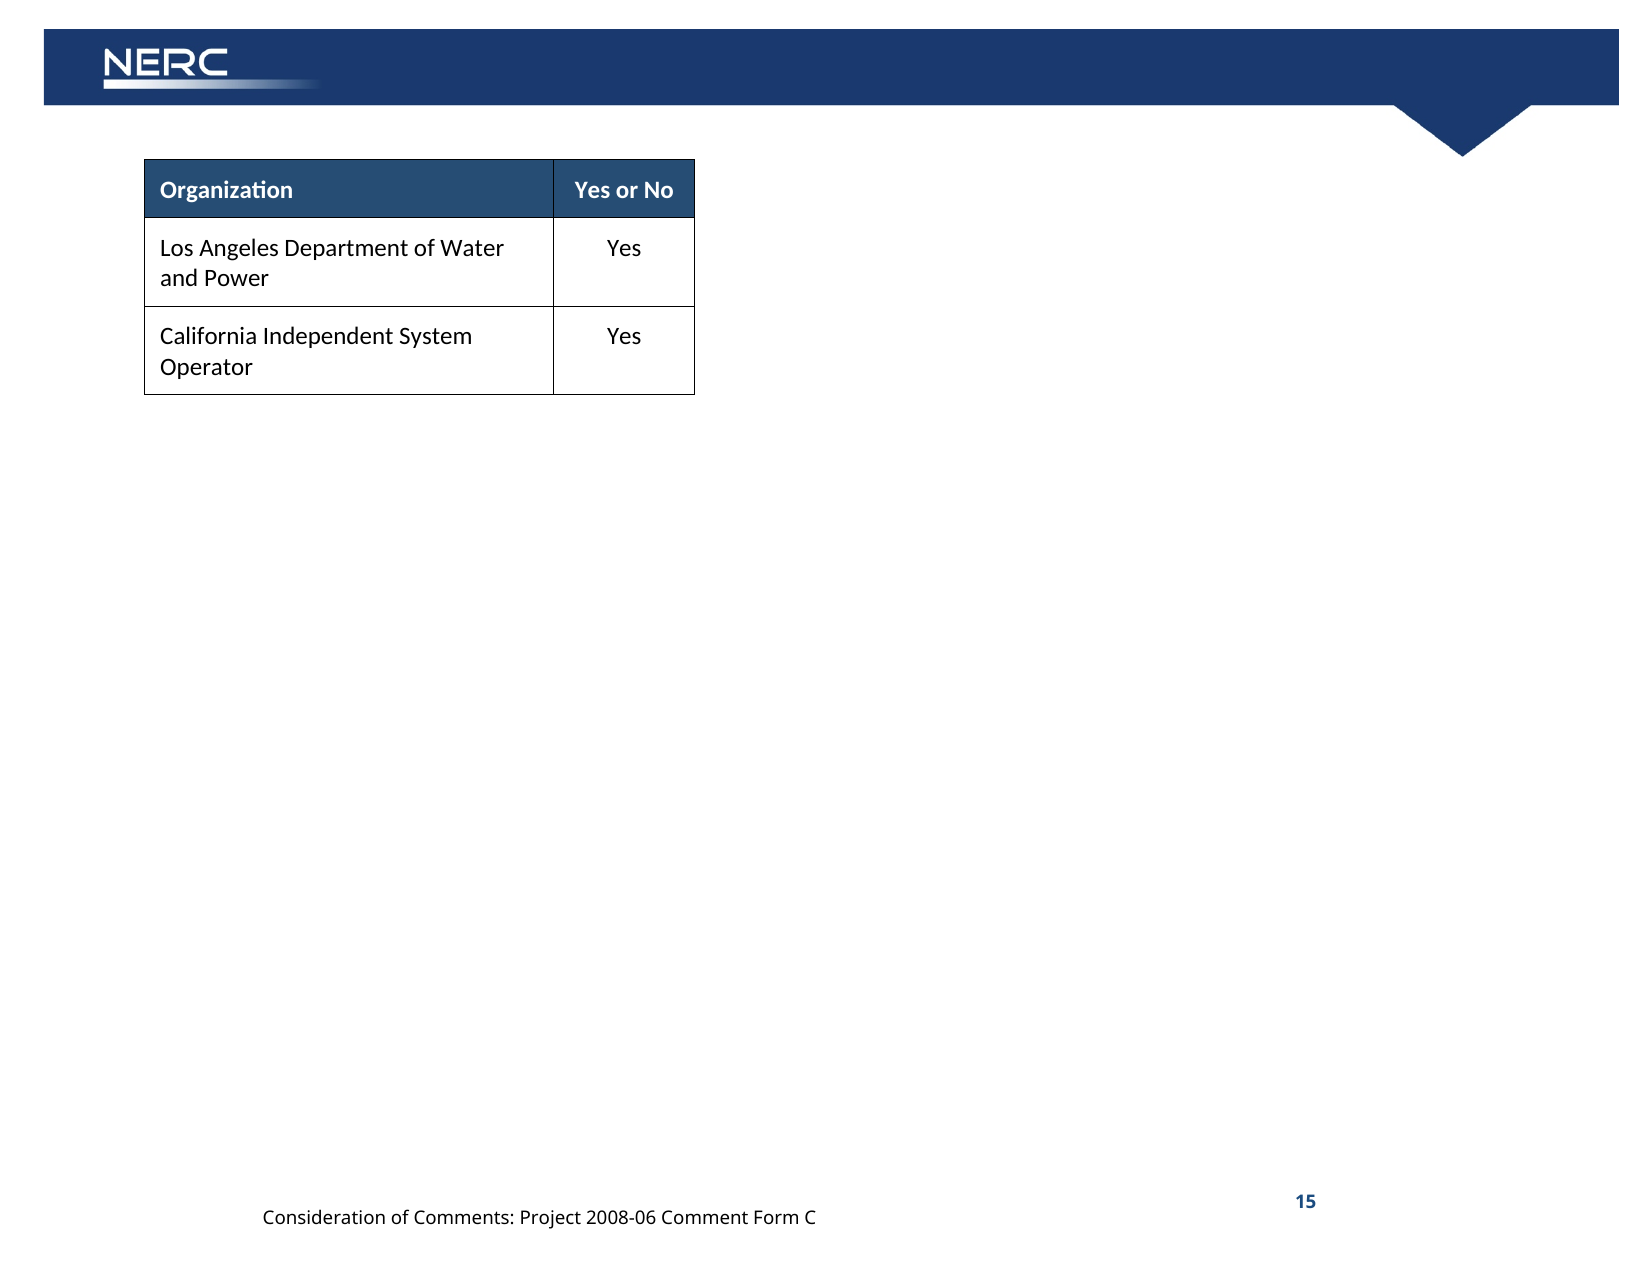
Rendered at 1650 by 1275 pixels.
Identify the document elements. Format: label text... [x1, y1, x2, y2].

table_header Organization [145, 160, 553, 217]
table_cell Yes [554, 218, 694, 306]
table_header Yes or No [554, 160, 694, 217]
picture [43, 29, 1619, 157]
table_cell Los Angeles Department of Water and Power [145, 218, 553, 306]
table_cell Yes [554, 307, 694, 394]
table_cell California Independent System Operator [145, 307, 553, 394]
